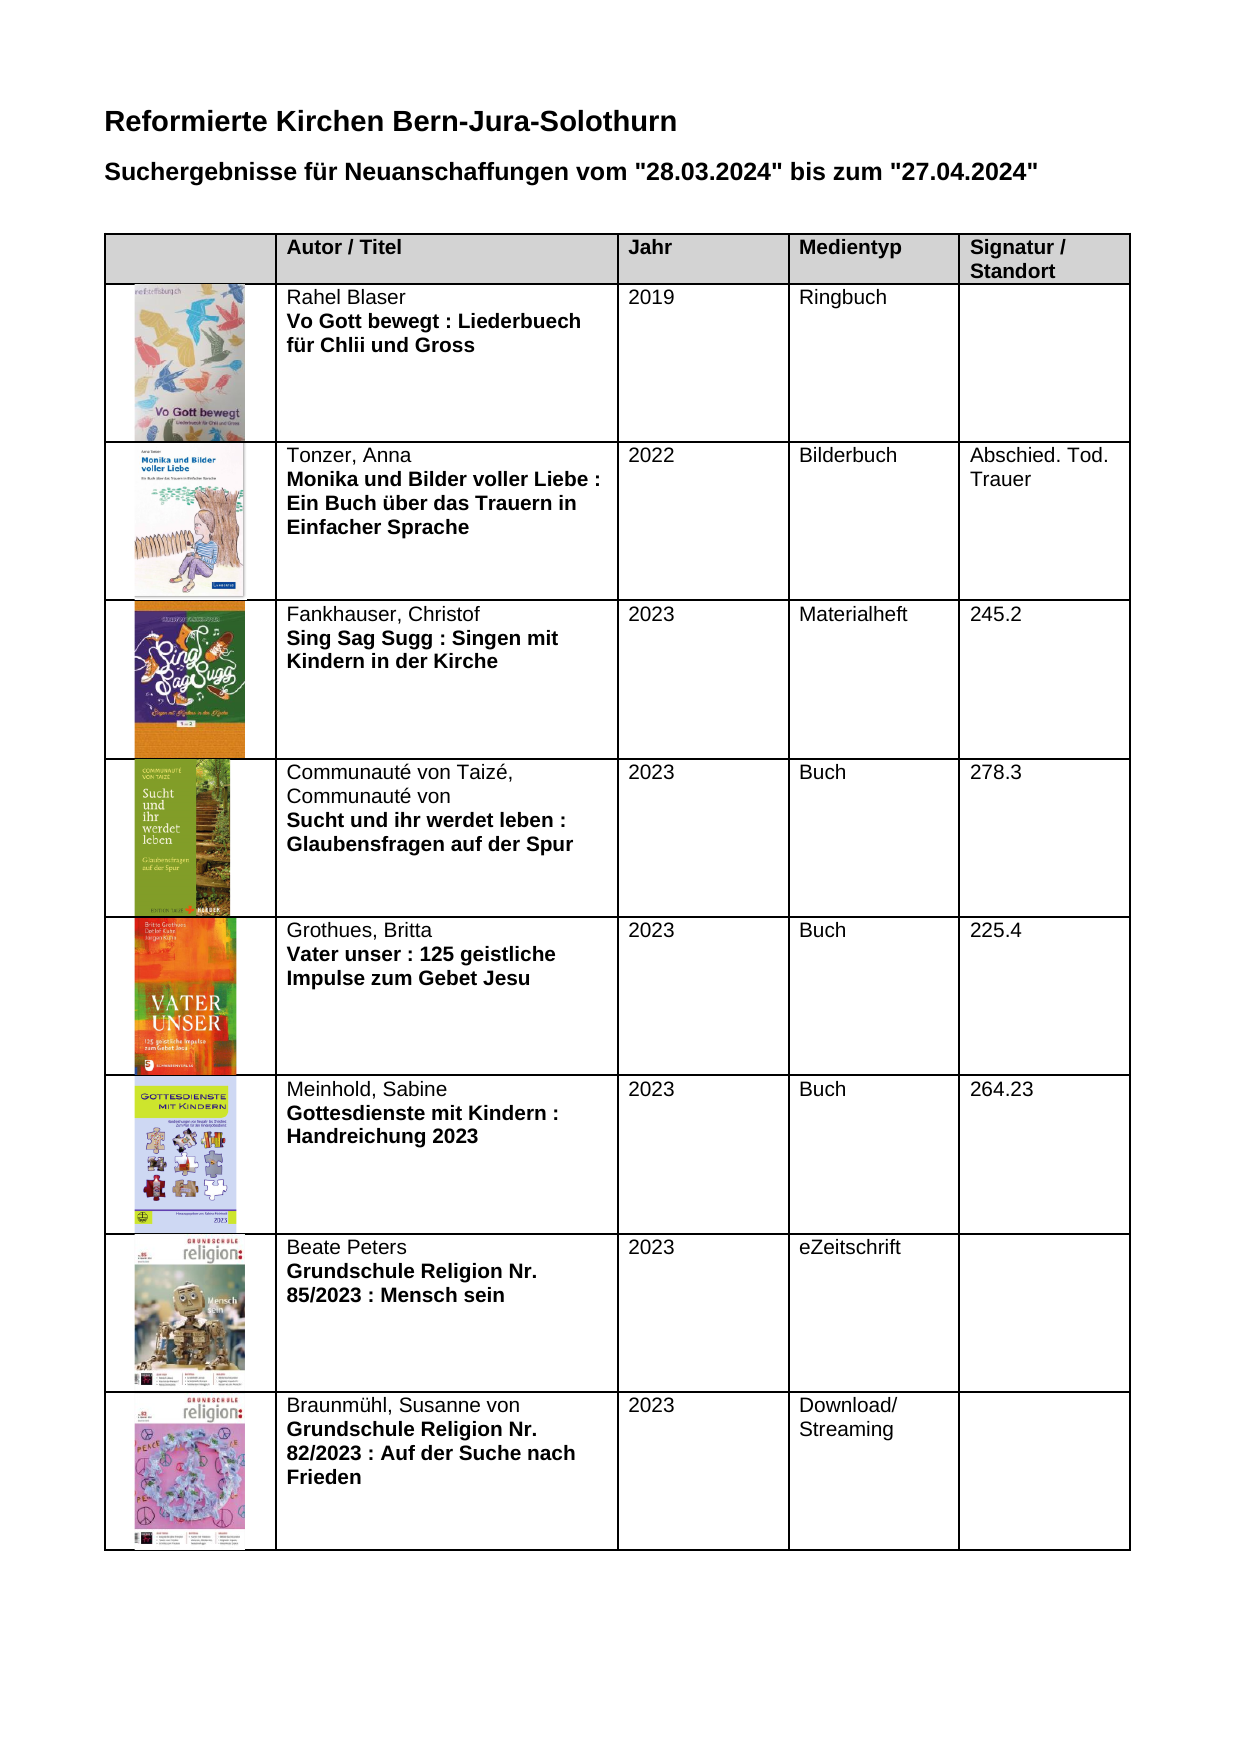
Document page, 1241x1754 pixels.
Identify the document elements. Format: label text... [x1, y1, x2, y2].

table_cell 2023 [619, 1393, 788, 1549]
table_cell Download/Streaming [790, 1393, 958, 1549]
picture [134, 284, 245, 441]
table_cell 245.2 [960, 601, 1129, 758]
table_header Medientyp [790, 235, 958, 283]
table_cell [960, 285, 1129, 441]
table_cell 264.23 [960, 1076, 1129, 1233]
table_cell Beate Peters Grundschule Religion Nr. 85/2023 : Mensch sein [277, 1235, 617, 1391]
table_cell Grothues, Britta Vater unser : 125 geistliche Impulse zum Gebet Jesu [277, 918, 617, 1074]
table_cell [106, 443, 134, 599]
table_cell [960, 1393, 1129, 1549]
table_cell Buch [790, 918, 958, 1074]
table_cell Abschied. Tod. Trauer [960, 443, 1129, 599]
table_cell Braunmühl, Susanne von Grundschule Religion Nr. 82/2023 : Auf der Suche nach Frieden [277, 1393, 617, 1549]
table_cell Buch [790, 760, 958, 916]
table_cell Rahel Blaser Vo Gott bewegt : Liederbuech für Chlii und Gross [277, 285, 617, 441]
table_cell 2023 [619, 601, 788, 758]
table_cell eZeitschrift [790, 1235, 958, 1391]
text Reformierte Kirchen Bern-Jura-Solothurn [104, 104, 1136, 138]
table_cell [106, 1393, 134, 1549]
table_header Jahr [619, 235, 788, 283]
table_header Autor / Titel [277, 235, 617, 283]
picture [134, 759, 231, 916]
picture [134, 443, 247, 600]
table_cell Ringbuch [790, 285, 958, 441]
picture [134, 918, 237, 1075]
table_cell [237, 918, 275, 1074]
table_cell Meinhold, Sabine Gottesdienste mit Kindern : Handreichung 2023 [277, 1076, 617, 1233]
table_cell [231, 760, 275, 916]
table_cell [245, 1235, 275, 1391]
table_cell [106, 601, 134, 758]
table_cell Tonzer, Anna Monika und Bilder voller Liebe : Ein Buch über das Trauern in Einfacher Sprache [277, 443, 617, 599]
table_cell 2019 [619, 285, 788, 441]
table_cell [237, 1076, 275, 1233]
table_cell [106, 918, 134, 1074]
table_cell [247, 443, 275, 599]
table_cell [106, 285, 134, 441]
table_cell 2023 [619, 1235, 788, 1391]
table_cell [245, 601, 275, 758]
table_cell [106, 760, 134, 916]
table_cell Materialheft [790, 601, 958, 758]
table_cell 2022 [619, 443, 788, 599]
text Suchergebnisse für Neuanschaffungen vom "28.03.2024" bis zum "27.04.2024" [104, 156, 1136, 185]
table_cell [960, 1235, 1129, 1391]
picture [134, 601, 245, 758]
table_cell Communauté von Taizé, Communauté von Sucht und ihr werdet leben : Glaubensfragen auf der Spur [277, 760, 617, 916]
table_cell 225.4 [960, 918, 1129, 1074]
table_cell Fankhauser, Christof Sing Sag Sugg : Singen mit Kindern in der Kirche [277, 601, 617, 758]
table_cell [245, 1393, 275, 1549]
picture [134, 1076, 237, 1233]
picture [134, 1393, 245, 1550]
table_cell [245, 285, 275, 441]
table_cell Bilderbuch [790, 443, 958, 599]
table_cell [106, 1235, 134, 1391]
table_cell 2023 [619, 760, 788, 916]
table_cell 278.3 [960, 760, 1129, 916]
table_cell 2023 [619, 1076, 788, 1233]
table_cell Buch [790, 1076, 958, 1233]
table_cell [106, 1076, 134, 1233]
picture [134, 1234, 245, 1391]
table_cell 2023 [619, 918, 788, 1074]
table_header [106, 235, 275, 283]
table_header Signatur / Standort [960, 235, 1129, 283]
